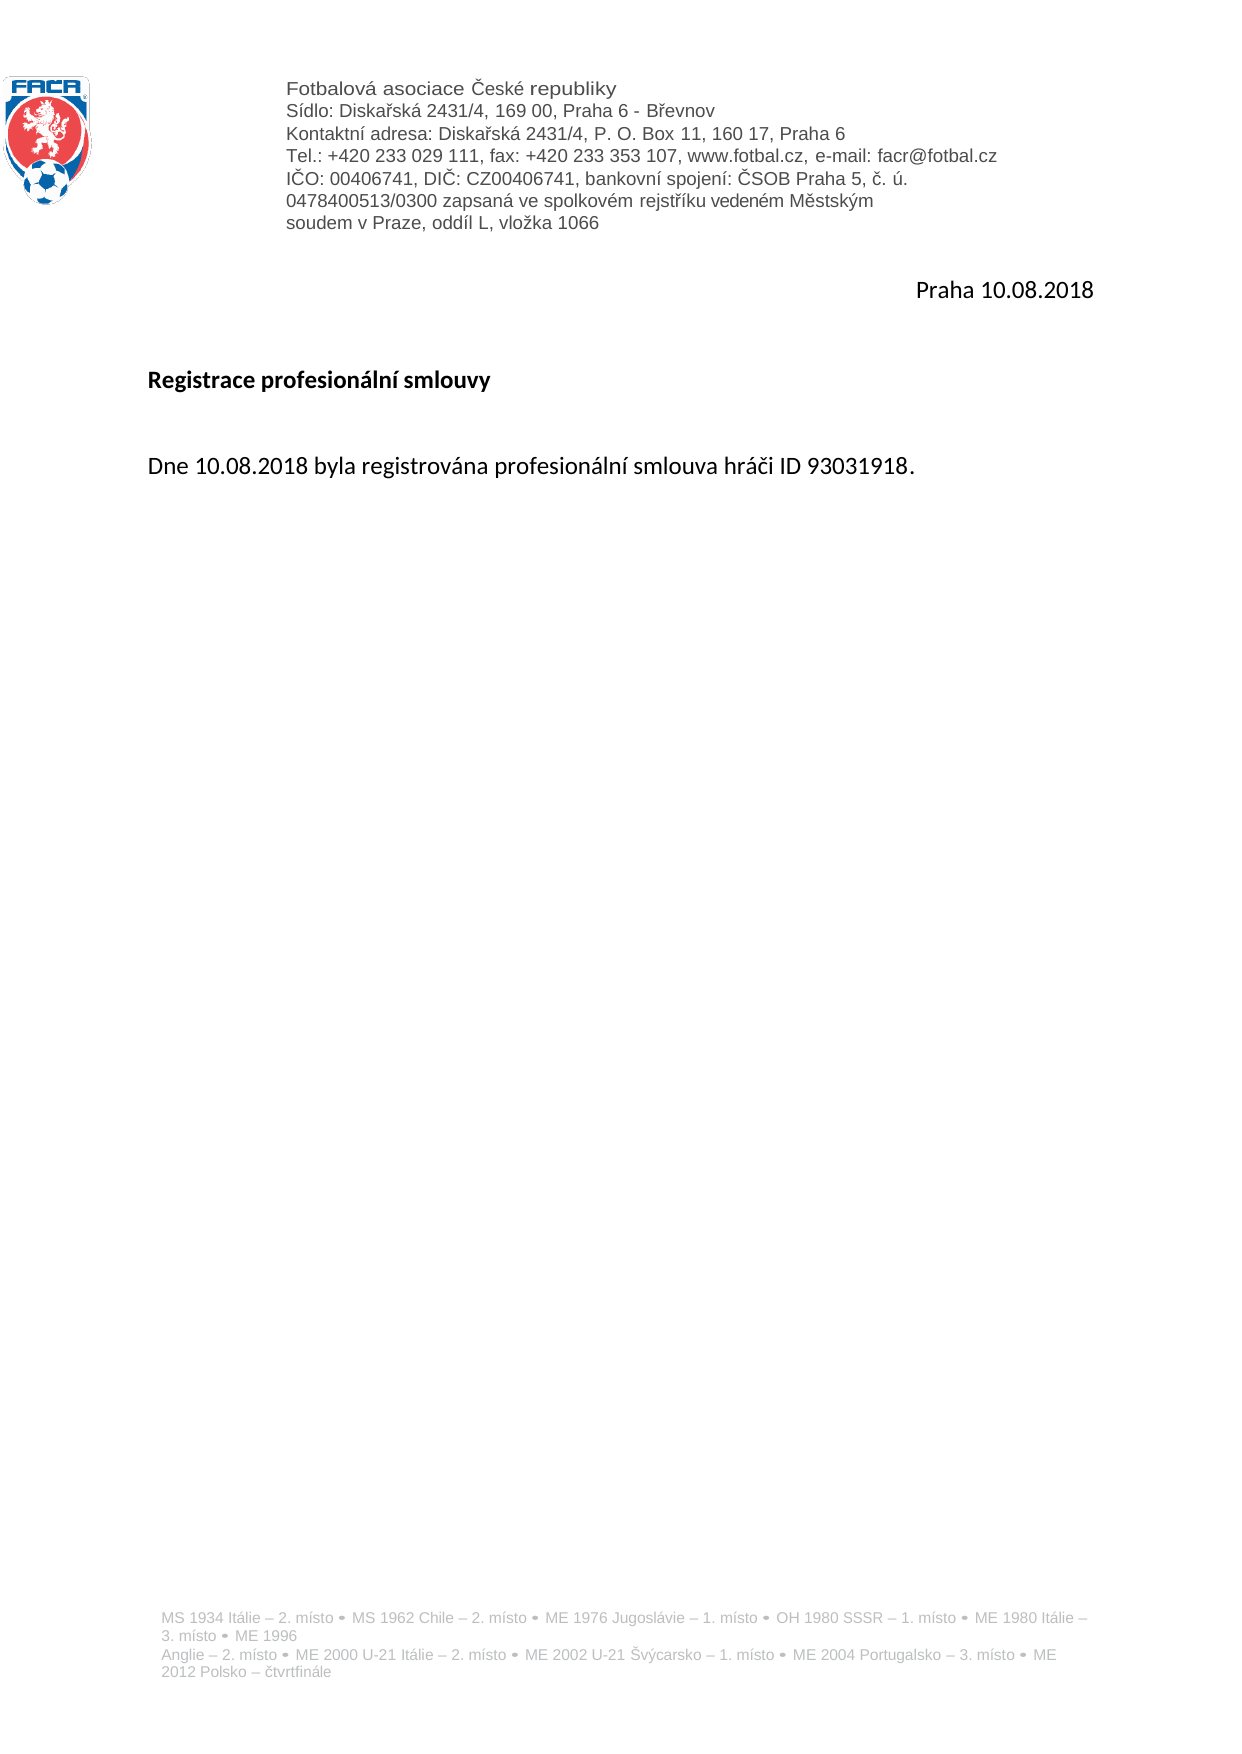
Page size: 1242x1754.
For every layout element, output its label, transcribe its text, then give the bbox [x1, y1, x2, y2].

picture [0, 74, 94, 207]
text Dne 10.08.2018 byla registrována profesionální smlouva hráči ID 93031918. [148, 450, 1094, 481]
text Praha 10.08.2018 [148, 286, 1094, 302]
text Registrace profesionální smlouvy [148, 364, 1094, 394]
